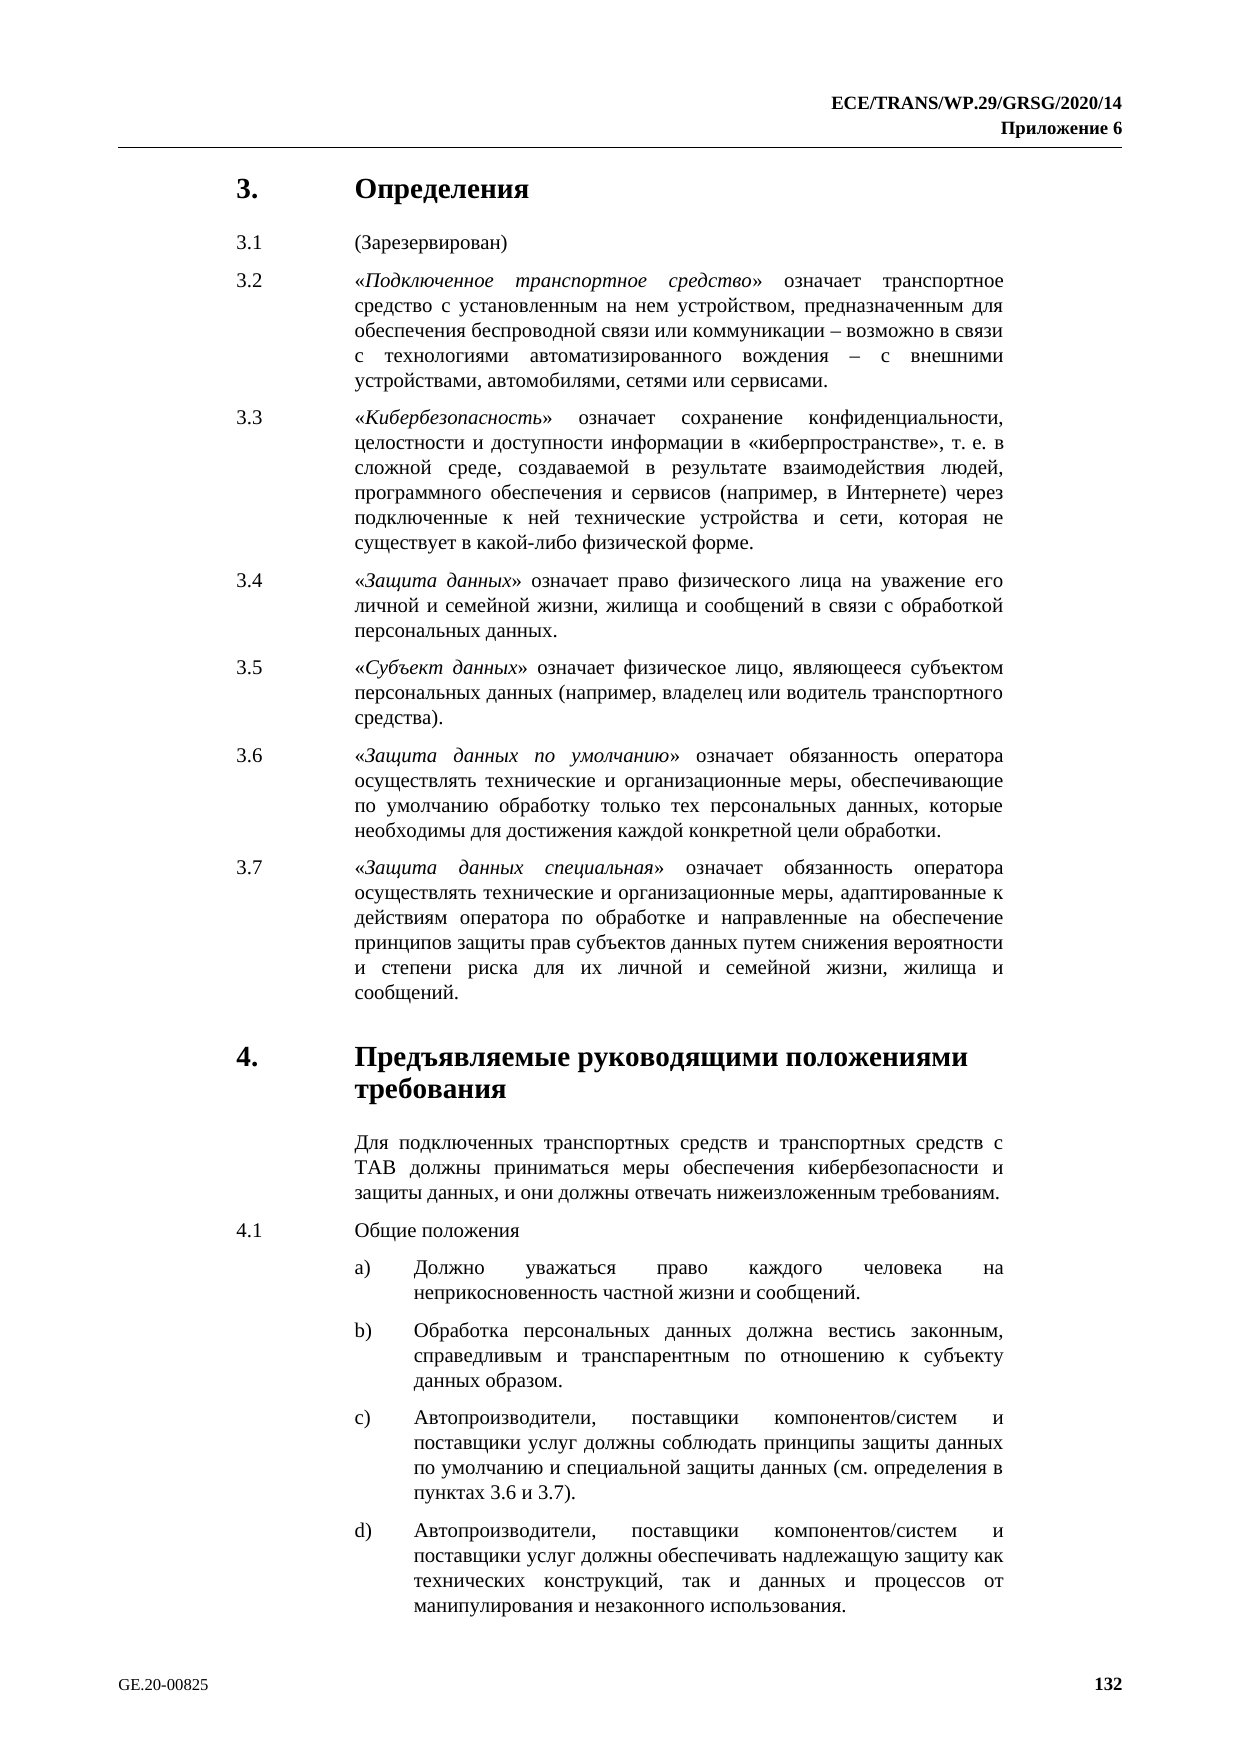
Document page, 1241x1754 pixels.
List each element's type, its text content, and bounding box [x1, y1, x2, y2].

text 3.5 «Субъект данных» означает физическое лицо, являющееся субъектом персональных данных (например, владелец или водитель транспортного средства). [236, 654, 1004, 729]
text c) Автопроизводители, поставщики компонентов/систем и поставщики услуг должны соблюдать принципы защиты данных по умолчанию и специальной защиты данных (см. определения в пунктах 3.6 и 3.7). [354, 1404, 1004, 1504]
text a) Должно уважаться право каждого человека на неприкосновенность частной жизни и сообщений. [354, 1254, 1004, 1304]
text 3.1 (Зарезервирован) [236, 229, 1004, 254]
text d) Автопроизводители, поставщики компонентов/систем и поставщики услуг должны обеспечивать надлежащую защиту как технических конструкций, так и данных и процессов от манипулирования и незаконного использования. [354, 1517, 1004, 1617]
text 3.3 «Кибербезопасность» означает сохранение конфиденциальности, целостности и доступности информации в «киберпространстве», т. е. в сложной среде, создаваемой в результате взаимодействия людей, программного обеспечения и сервисов (например, в Интернете) через подключенные к ней технические устройства и сети, которая не существует в какой-либо физической форме. [236, 404, 1004, 554]
text Для подключенных транспортных средств и транспортных средств с ТАВ должны приниматься меры обеспечения кибербезопасности и защиты данных, и они должны отвечать нижеизложенным требованиям. [236, 1129, 1004, 1204]
text 3.7 «Защита данных специальная» означает обязанность оператора осуществлять технические и организационные меры, адаптированные к действиям оператора по обработке и направленные на обеспечение принципов защиты прав субъектов данных путем снижения вероятности и степени риска для их личной и семейной жизни, жилища и сообщений. [236, 854, 1004, 1004]
text 4.1 Общие положения [236, 1217, 1004, 1242]
text 3.2 «Подключенное транспортное средство» означает транспортное средство с установленным на нем устройством, предназначенным для обеспечения беспроводной связи или коммуникации – возможно в связи с технологиями автоматизированного вождения – с внешними устройствами, автомобилями, сетями или сервисами. [236, 267, 1004, 392]
text 3.4 «Защита данных» означает право физического лица на уважение его личной и семейной жизни, жилища и сообщений в связи с обработкой персональных данных. [236, 567, 1004, 642]
text 4. Предъявляемые руководящими положениями требования [236, 1042, 1004, 1104]
text b) Обработка персональных данных должна вестись законным, справедливым и транспарентным по отношению к субъекту данных образом. [354, 1317, 1004, 1392]
text 3.6 «Защита данных по умолчанию» означает обязанность оператора осуществлять технические и организационные меры, обеспечивающие по умолчанию обработку только тех персональных данных, которые необходимы для достижения каждой конкретной цели обработки. [236, 742, 1004, 842]
text 3. Определения [236, 173, 1004, 204]
